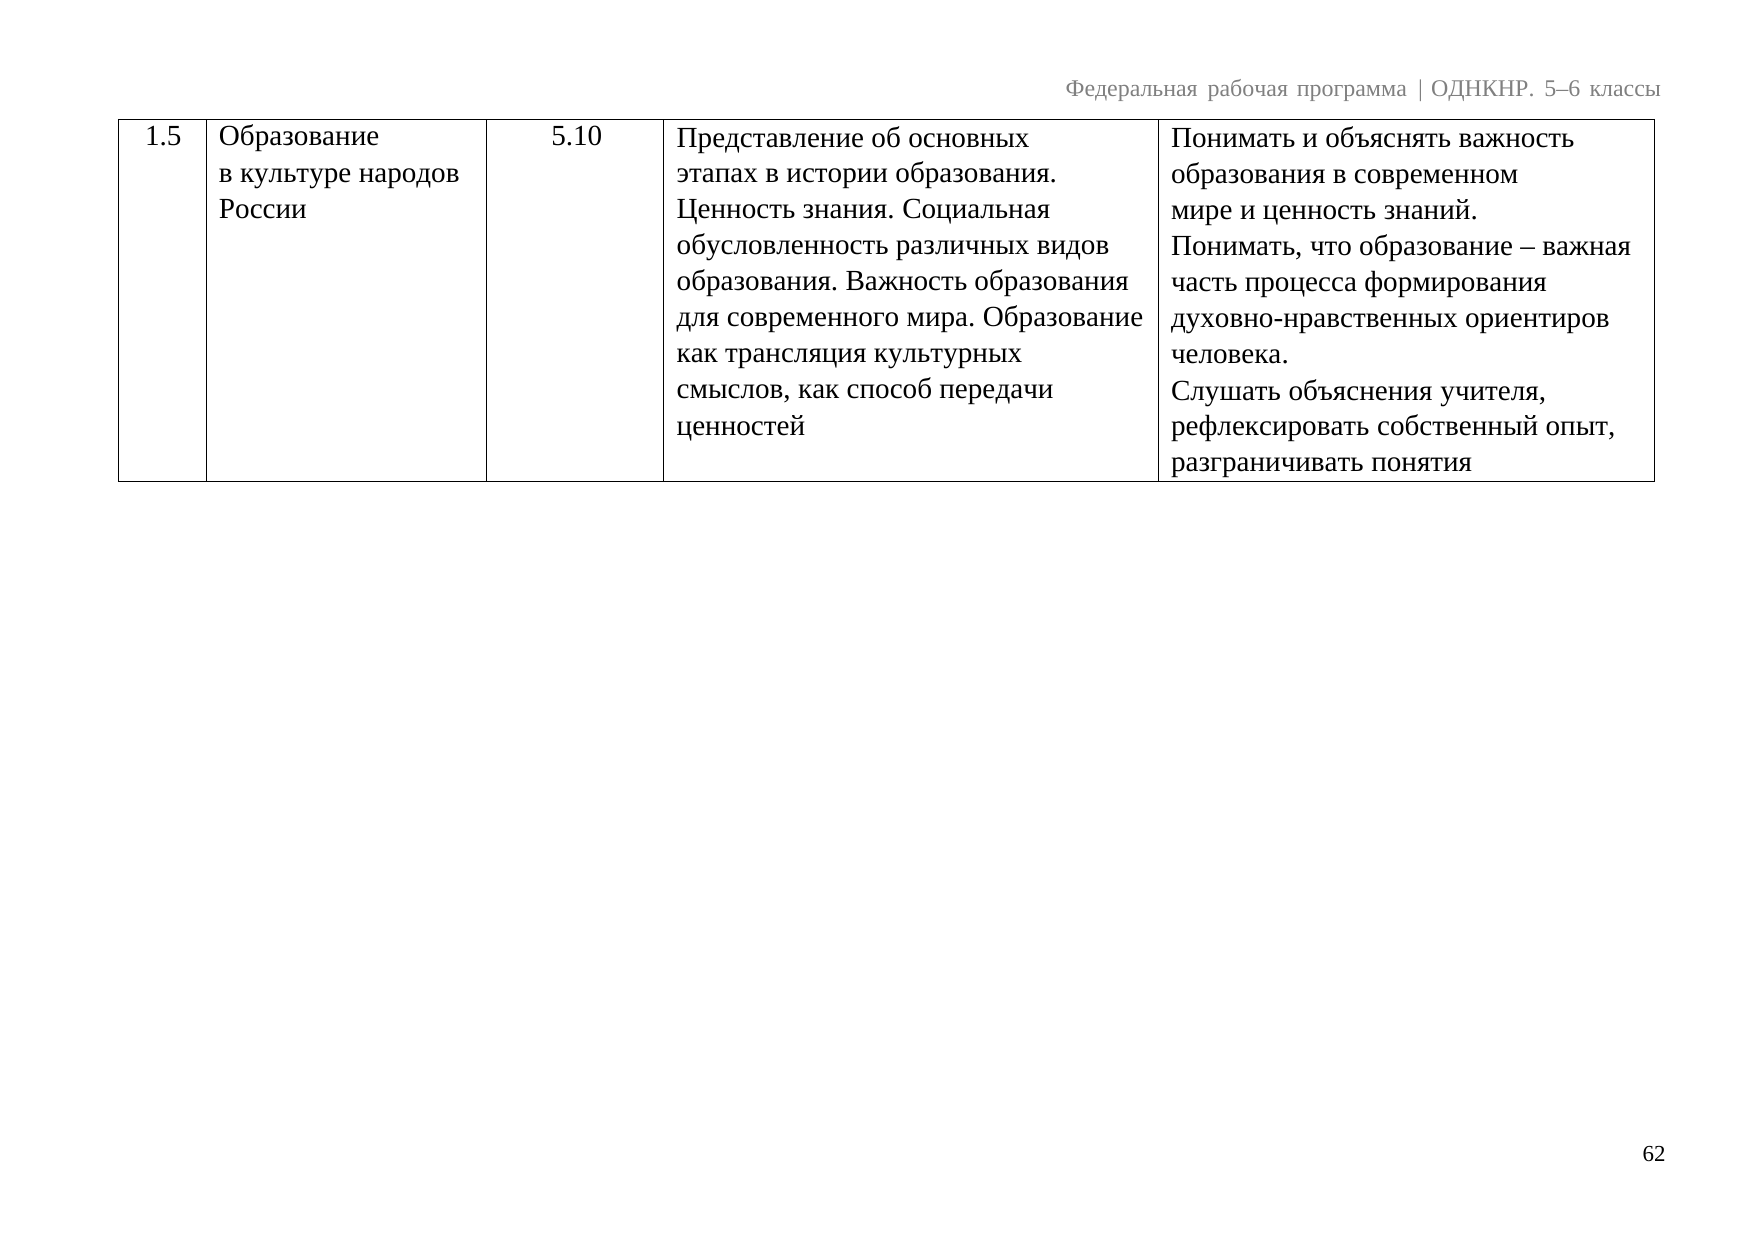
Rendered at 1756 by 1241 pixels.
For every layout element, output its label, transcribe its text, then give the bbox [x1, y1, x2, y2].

table_cell 1.5 [119, 120, 206, 481]
table_cell Представление об основных этапах в истории образования. Ценность знания. Социальная обусловленность различных видов образования. Важность образования для современного мира. Образование как трансляция культурных смыслов, как способ передачи ценностей [664, 120, 1158, 481]
table_cell Образование в культуре народов России [207, 120, 486, 481]
table_cell 5.10 [487, 120, 663, 481]
table_cell Понимать и объяснять важность образования в современном мире и ценность знаний. Понимать, что образование – важная часть процесса формирования духовно-нравственных ориентиров человека. Слушать объяснения учителя, рефлексировать собственный опыт, разграничивать понятия [1159, 120, 1654, 481]
